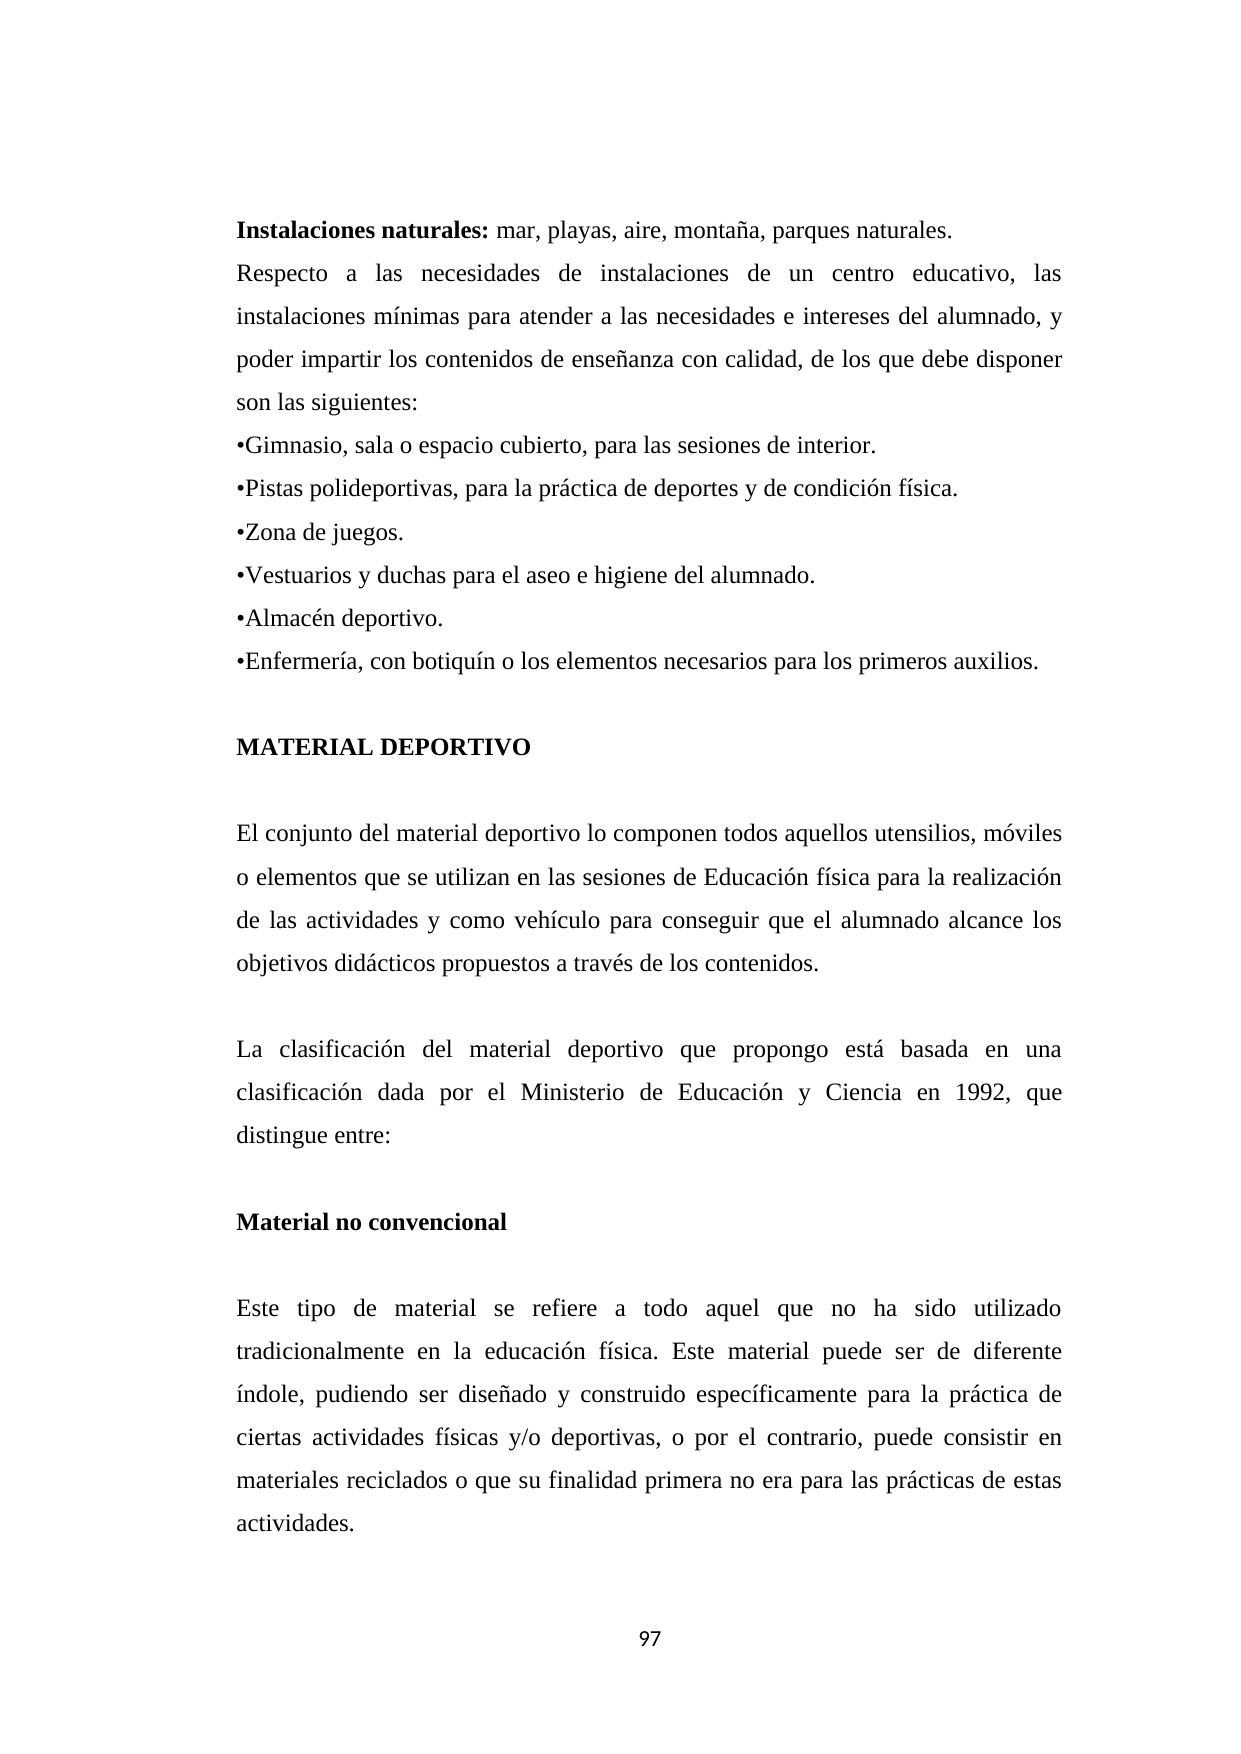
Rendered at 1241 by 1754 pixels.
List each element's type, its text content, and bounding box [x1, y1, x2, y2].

text La clasificación del material deportivo que propongo está basada en una clasificación dada por el Ministerio de Educación y Ciencia en 1992, que distingue entre: [236, 1034, 1063, 1149]
text MATERIAL DEPORTIVO [236, 732, 1063, 761]
text Instalaciones naturales: mar, playas, aire, montaña, parques naturales. [236, 215, 1063, 243]
text •Zona de juegos. [236, 517, 1063, 545]
text •Enfermería, con botiquín o los elementos necesarios para los primeros auxilios. [236, 646, 1063, 675]
text Material no convencional [236, 1207, 1063, 1235]
text •Almacén deportivo. [236, 603, 1063, 632]
text •Pistas polideportivas, para la práctica de deportes y de condición física. [236, 473, 1063, 502]
text •Vestuarios y duchas para el aseo e higiene del alumnado. [236, 560, 1063, 588]
text Respecto a las necesidades de instalaciones de un centro educativo, las instalaciones mínimas para atender a las necesidades e intereses del alumnado, y poder impartir los contenidos de enseñanza con calidad, de los que debe disponer son las siguientes: [236, 258, 1063, 416]
text El conjunto del material deportivo lo componen todos aquellos utensilios, móviles o elementos que se utilizan en las sesiones de Educación física para la realización de las actividades y como vehículo para conseguir que el alumnado alcance los objetivos didácticos propuestos a través de los contenidos. [236, 818, 1063, 977]
text Este tipo de material se refiere a todo aquel que no ha sido utilizado tradicionalmente en la educación física. Este material puede ser de diferente índole, pudiendo ser diseñado y construido específicamente para la práctica de ciertas actividades físicas y/o deportivas, o por el contrario, puede consistir en materiales reciclados o que su finalidad primera no era para las prácticas de estas actividades. [236, 1293, 1063, 1537]
text •Gimnasio, sala o espacio cubierto, para las sesiones de interior. [236, 430, 1063, 459]
